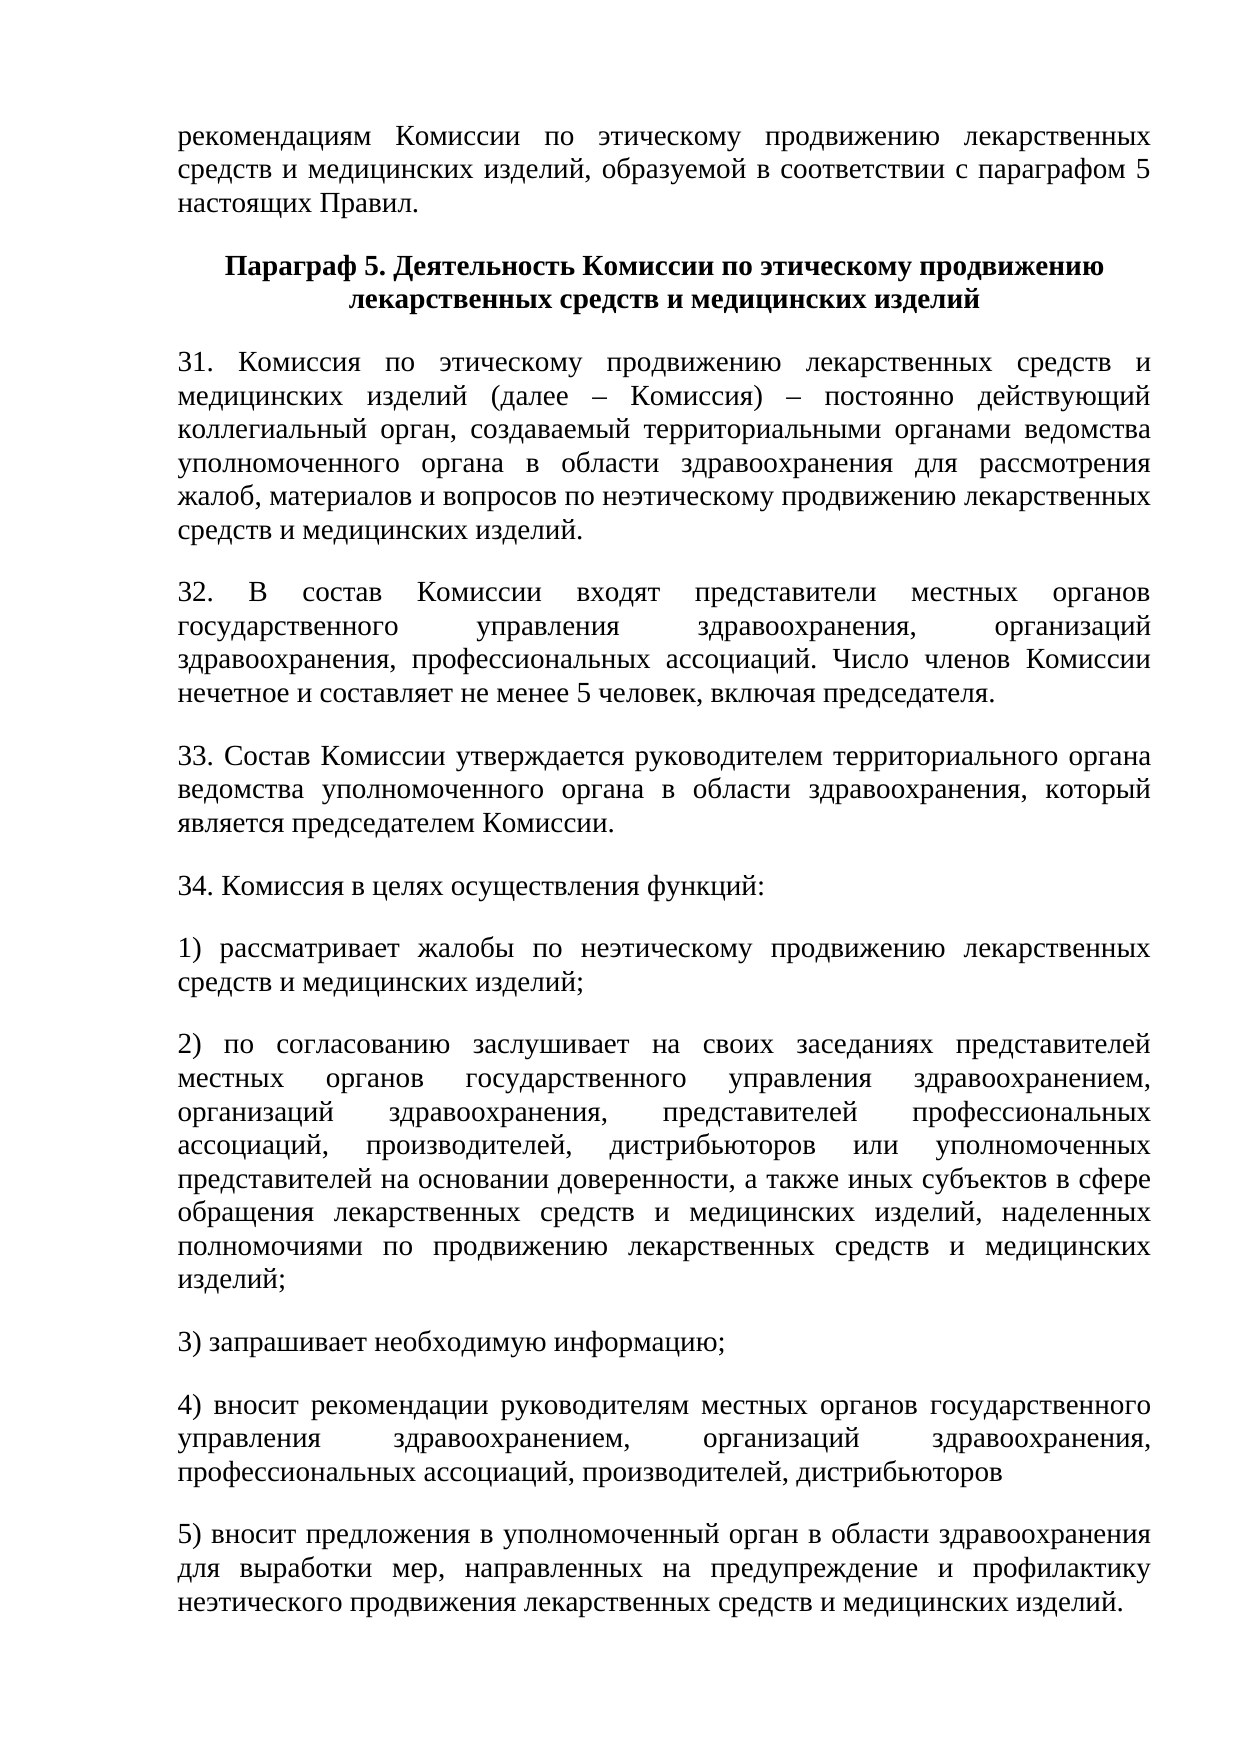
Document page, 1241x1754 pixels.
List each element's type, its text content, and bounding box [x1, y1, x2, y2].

text 1) рассматривает жалобы по неэтическому продвижению лекарственных средств и медицинских изделий; [177, 930, 1152, 997]
text 34. Комиссия в целях осуществления функций: [177, 868, 1152, 901]
text 32. В состав Комиссии входят представители местных органов государственного управления здравоохранения, организаций здравоохранения, профессиональных ассоциаций. Число членов Комиссии нечетное и составляет не менее 5 человек, включая председателя. [177, 574, 1152, 709]
text Параграф 5. Деятельность Комиссии по этическому продвижению лекарственных средств и медицинских изделий [177, 248, 1152, 315]
text 31. Комиссия по этическому продвижению лекарственных средств и медицинских изделий (далее – Комиссия) – постоянно действующий коллегиальный орган, создаваемый территориальными органами ведомства уполномоченного органа в области здравоохранения для рассмотрения жалоб, материалов и вопросов по неэтическому продвижению лекарственных средств и медицинских изделий. [177, 344, 1152, 545]
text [177, 118, 1152, 219]
text 2) по согласованию заслушивает на своих заседаниях представителей местных органов государственного управления здравоохранением, организаций здравоохранения, представителей профессиональных ассоциаций, производителей, дистрибьюторов или уполномоченных представителей на основании доверенности, а также иных субъектов в сфере обращения лекарственных средств и медицинских изделий, наделенных полномочиями по продвижению лекарственных средств и медицинских изделий; [177, 1027, 1152, 1295]
text 4) вносит рекомендации руководителям местных органов государственного управления здравоохранением, организаций здравоохранения, профессиональных ассоциаций, производителей, дистрибьюторов [177, 1387, 1152, 1487]
text 33. Состав Комиссии утверждается руководителем территориального органа ведомства уполномоченного органа в области здравоохранения, который является председателем Комиссии. [177, 738, 1152, 838]
text 5) вносит предложения в уполномоченный орган в области здравоохранения для выработки мер, направленных на предупреждение и профилактику неэтического продвижения лекарственных средств и медицинских изделий. [177, 1517, 1152, 1617]
text 3) запрашивает необходимую информацию; [177, 1324, 1152, 1358]
